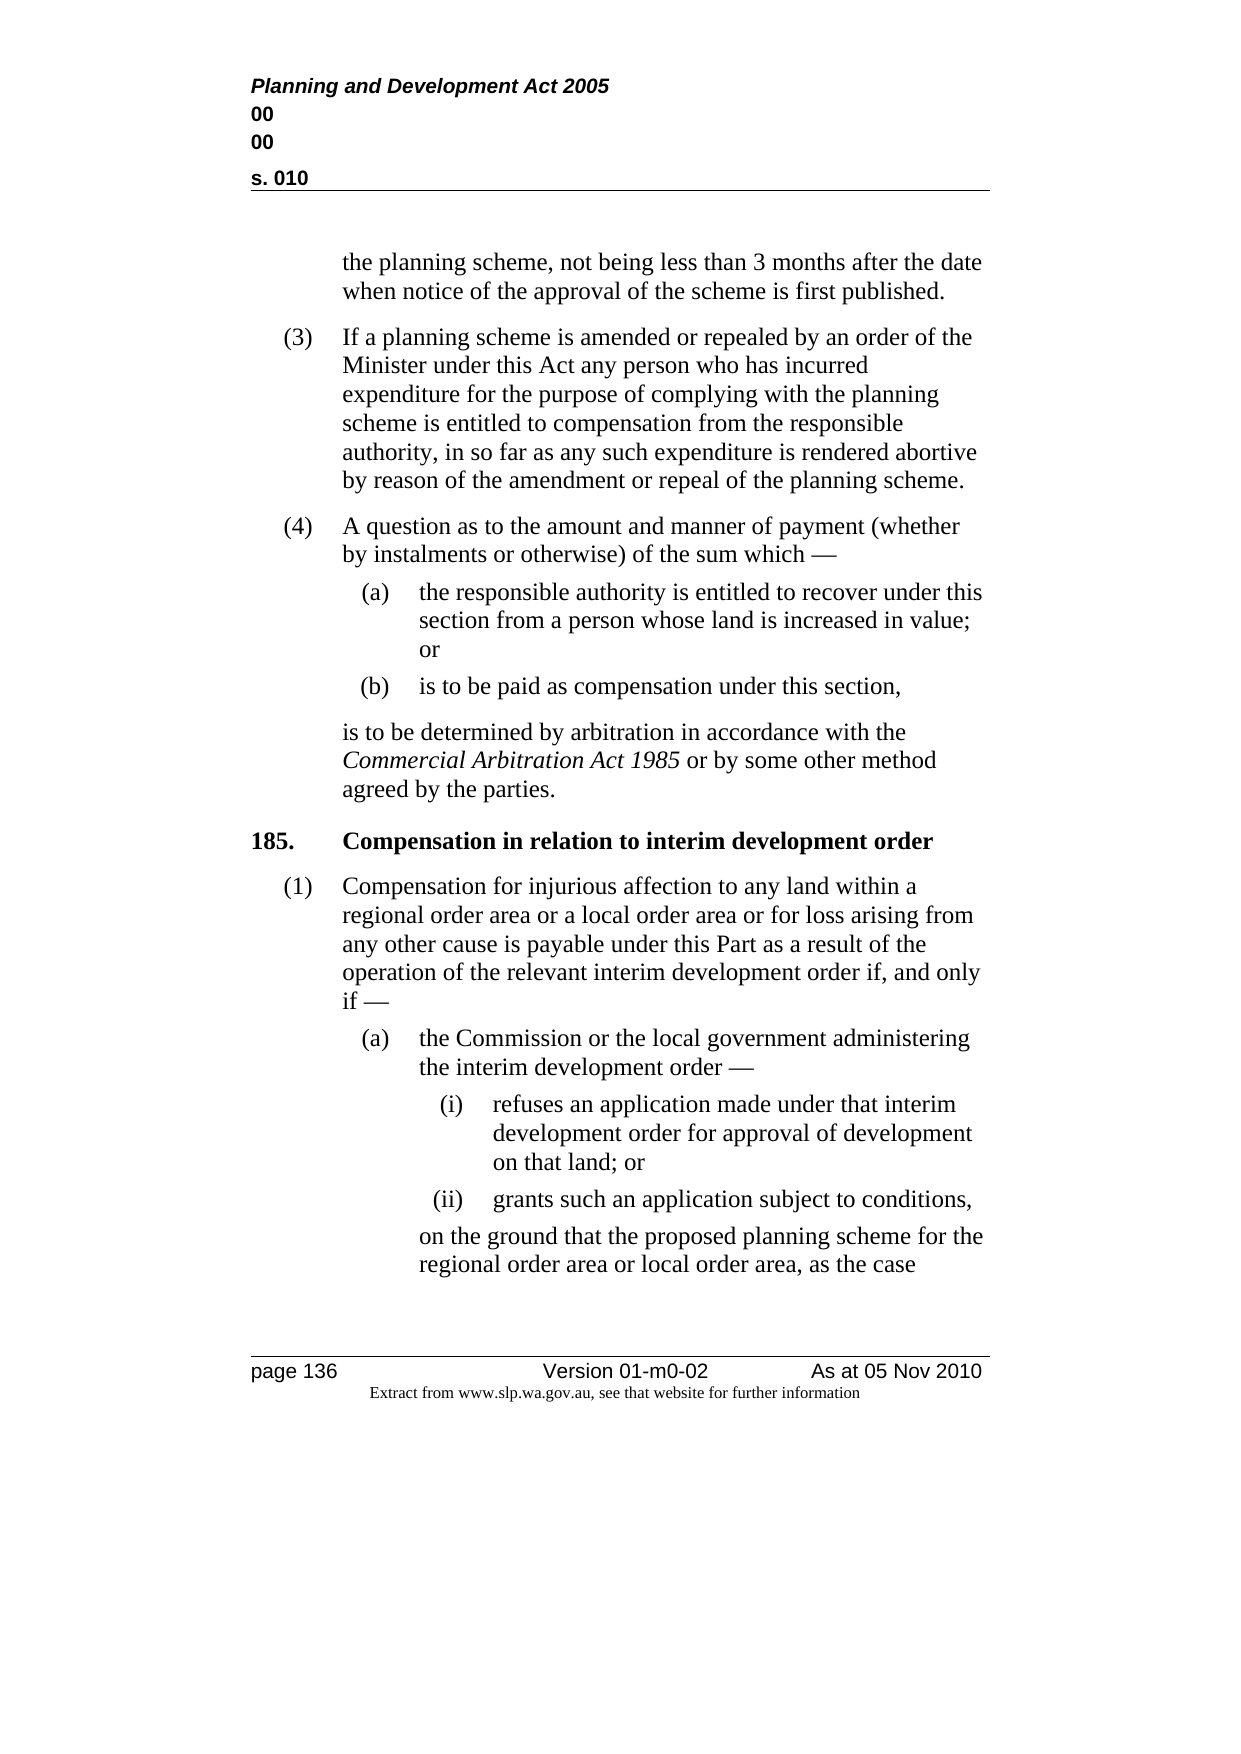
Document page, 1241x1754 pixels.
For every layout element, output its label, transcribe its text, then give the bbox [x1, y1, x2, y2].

text (i) refuses an application made under that interim development order for approval of development on that land; or [251, 1089, 990, 1175]
text (a) the Commission or the local government administering the interim development order — [251, 1023, 990, 1081]
text (3) If a planning scheme is amended or repealed by an order of the Minister under this Act any person who has incurred expenditure for the purpose of complying with the planning scheme is entitled to compensation from the responsible authority, in so far as any such expenditure is rendered abortive by reason of the amendment or repeal of the planning scheme. [251, 322, 990, 494]
text (b) is to be paid as compensation under this section, [251, 671, 990, 700]
text (4) A question as to the amount and manner of payment (whether by instalments or otherwise) of the sum which — [251, 511, 990, 568]
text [251, 1221, 990, 1278]
text (a) the responsible authority is entitled to recover under this section from a person whose land is increased in value; or [251, 577, 990, 663]
text (1) Compensation for injurious affection to any land within a regional order area or a local order area or for loss arising from any other cause is payable under this Part as a result of the operation of the relevant interim development order if, and only if — [251, 871, 990, 1015]
text (ii) grants such an application subject to conditions, [251, 1184, 990, 1212]
text is to be determined by arbitration in accordance with the Commercial Arbitration Act 1985 or by some other method agreed by the parties. [251, 717, 990, 803]
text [251, 247, 990, 305]
subtitle 185. Compensation in relation to interim development order [251, 826, 990, 854]
